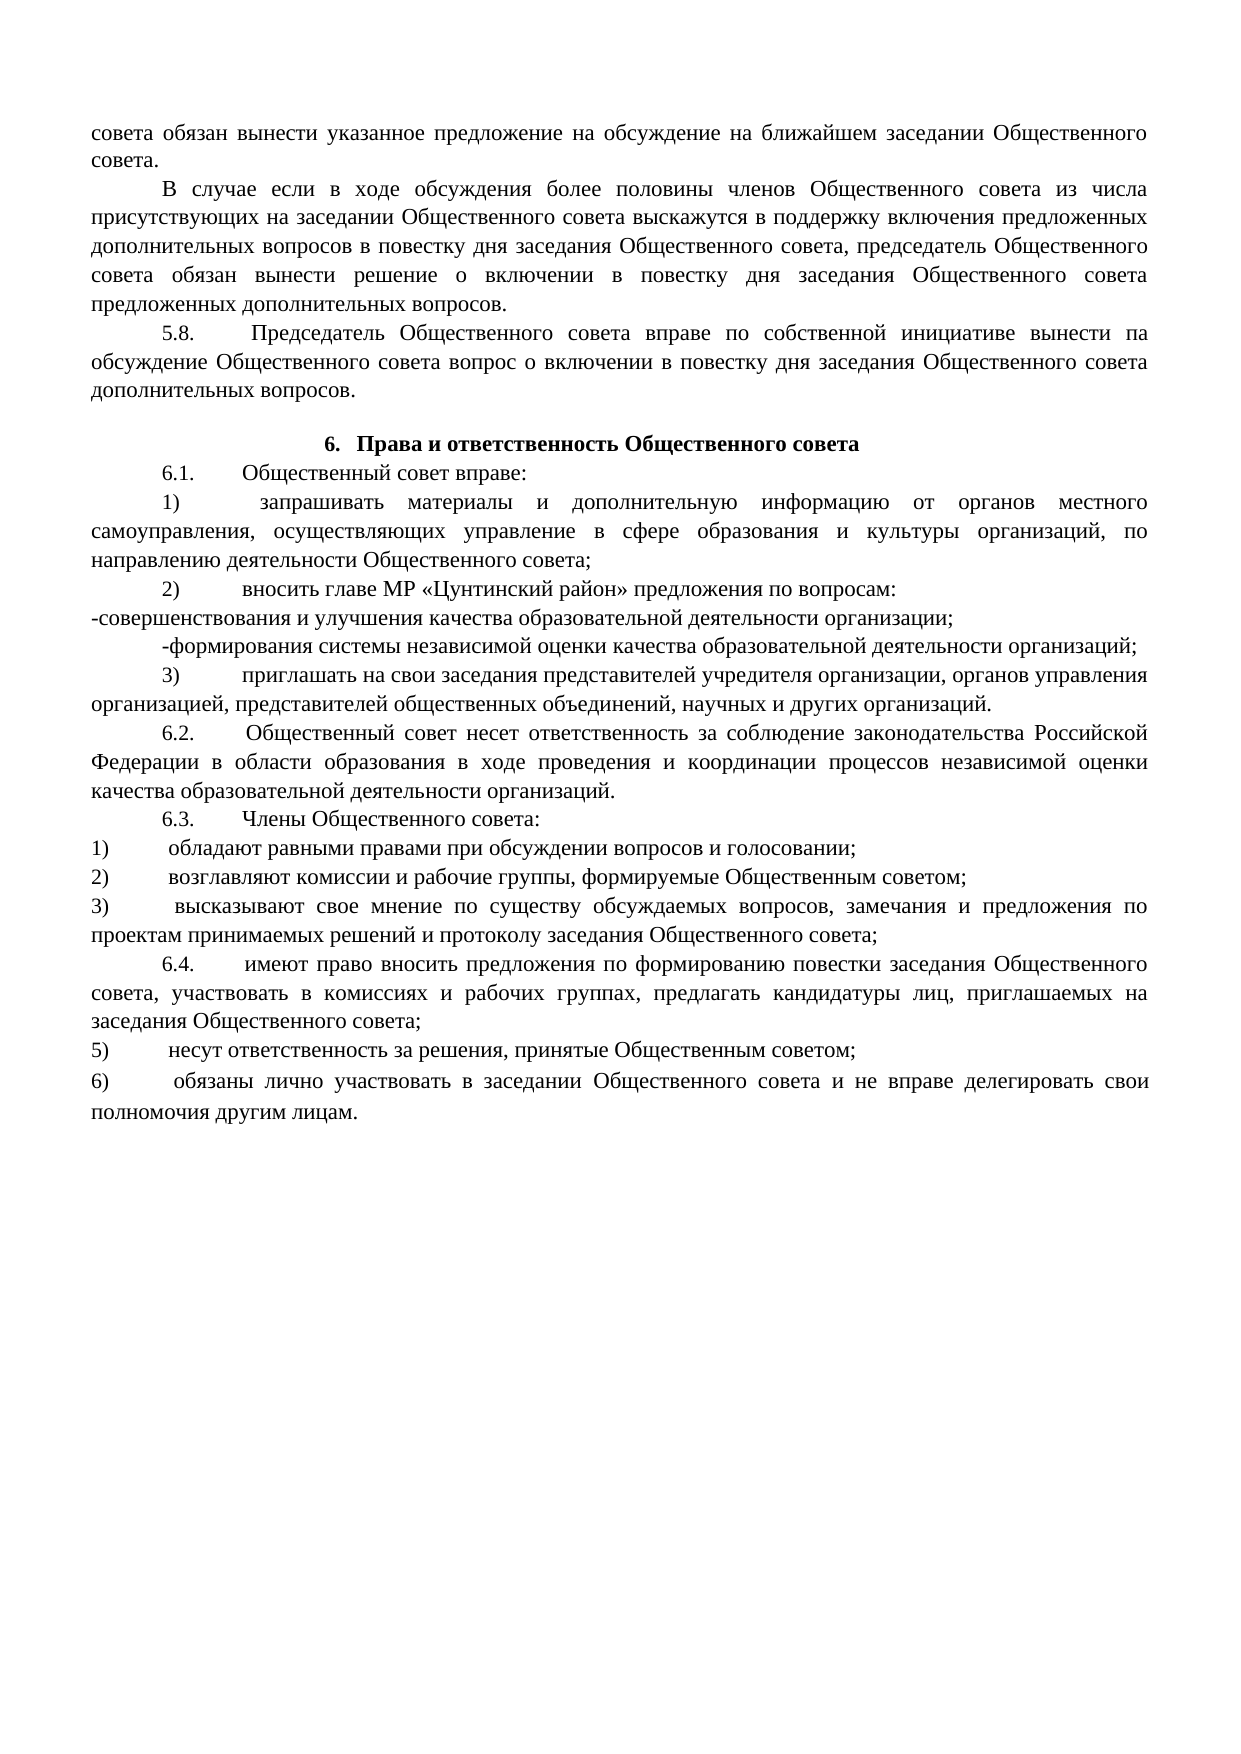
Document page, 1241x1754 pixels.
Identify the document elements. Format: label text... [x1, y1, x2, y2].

list Председатель Общественного совета вправе по собственной инициативе вынести па обсуждение Общественного совета вопрос о включении в повестку дня заседания Общественного совета дополнительных вопросов. [91, 317, 1149, 404]
list высказывают свое мнение по существу обсуждаемых вопросов, замечания и предложения по проектам принимаемых решений и протоколу заседания Общественного совета; [91, 890, 1149, 948]
list Общественный совет несет ответственность за соблюдение законодательства Российской Федерации в области образования в ходе проведения и координации процессов независимой оценки качества образовательной деятельности организаций. [91, 717, 1149, 804]
list несут ответственность за решения, принятые Общественным советом; [91, 1035, 1152, 1063]
list обладают равными правами при обсуждении вопросов и голосовании; [91, 833, 1152, 862]
text В случае если в ходе обсуждения более половины членов Общественного совета из числа присутствующих на заседании Общественного совета выскажутся в поддержку включения предложенных дополнительных вопросов в повестку дня заседания Общественного совета, председатель Общественного совета обязан вынести решение о включении в повестку дня заседания Общественного совета предложенных дополнительных вопросов. [91, 173, 1149, 317]
list возглавляют комиссии и рабочие группы, формируемые Общественным советом; [91, 862, 1152, 890]
text -совершенствования и улучшения качества образовательной деятельности организации; [91, 602, 1152, 631]
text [91, 118, 1149, 173]
list приглашать на свои заседания представителей учредителя организации, органов управления организацией, представителей общественных объединений, научных и других организаций. [91, 659, 1149, 717]
list Права и ответственность Общественного совета [324, 429, 1152, 458]
list Общественный совет вправе: [91, 458, 1152, 486]
text -формирования системы независимой оценки качества образовательной деятельности организаций; [91, 631, 1149, 659]
list имеют право вносить предложения по формированию повестки заседания Общественного совета, участвовать в комиссиях и рабочих группах, предлагать кандидатуры лиц, приглашаемых на заседания Общественного совета; [91, 948, 1149, 1035]
list вносить главе МР «Цунтинский район» предложения по вопросам: [91, 573, 1152, 602]
list запрашивать материалы и дополнительную информацию от органов местного самоуправления, осуществляющих управление в сфере образования и культуры организаций, по направлению деятельности Общественного совета; [91, 486, 1149, 573]
list Члены Общественного совета: [91, 804, 1152, 833]
list обязаны лично участвовать в заседании Общественного совета и не вправе делегировать свои полномочия другим лицам. [91, 1063, 1149, 1126]
